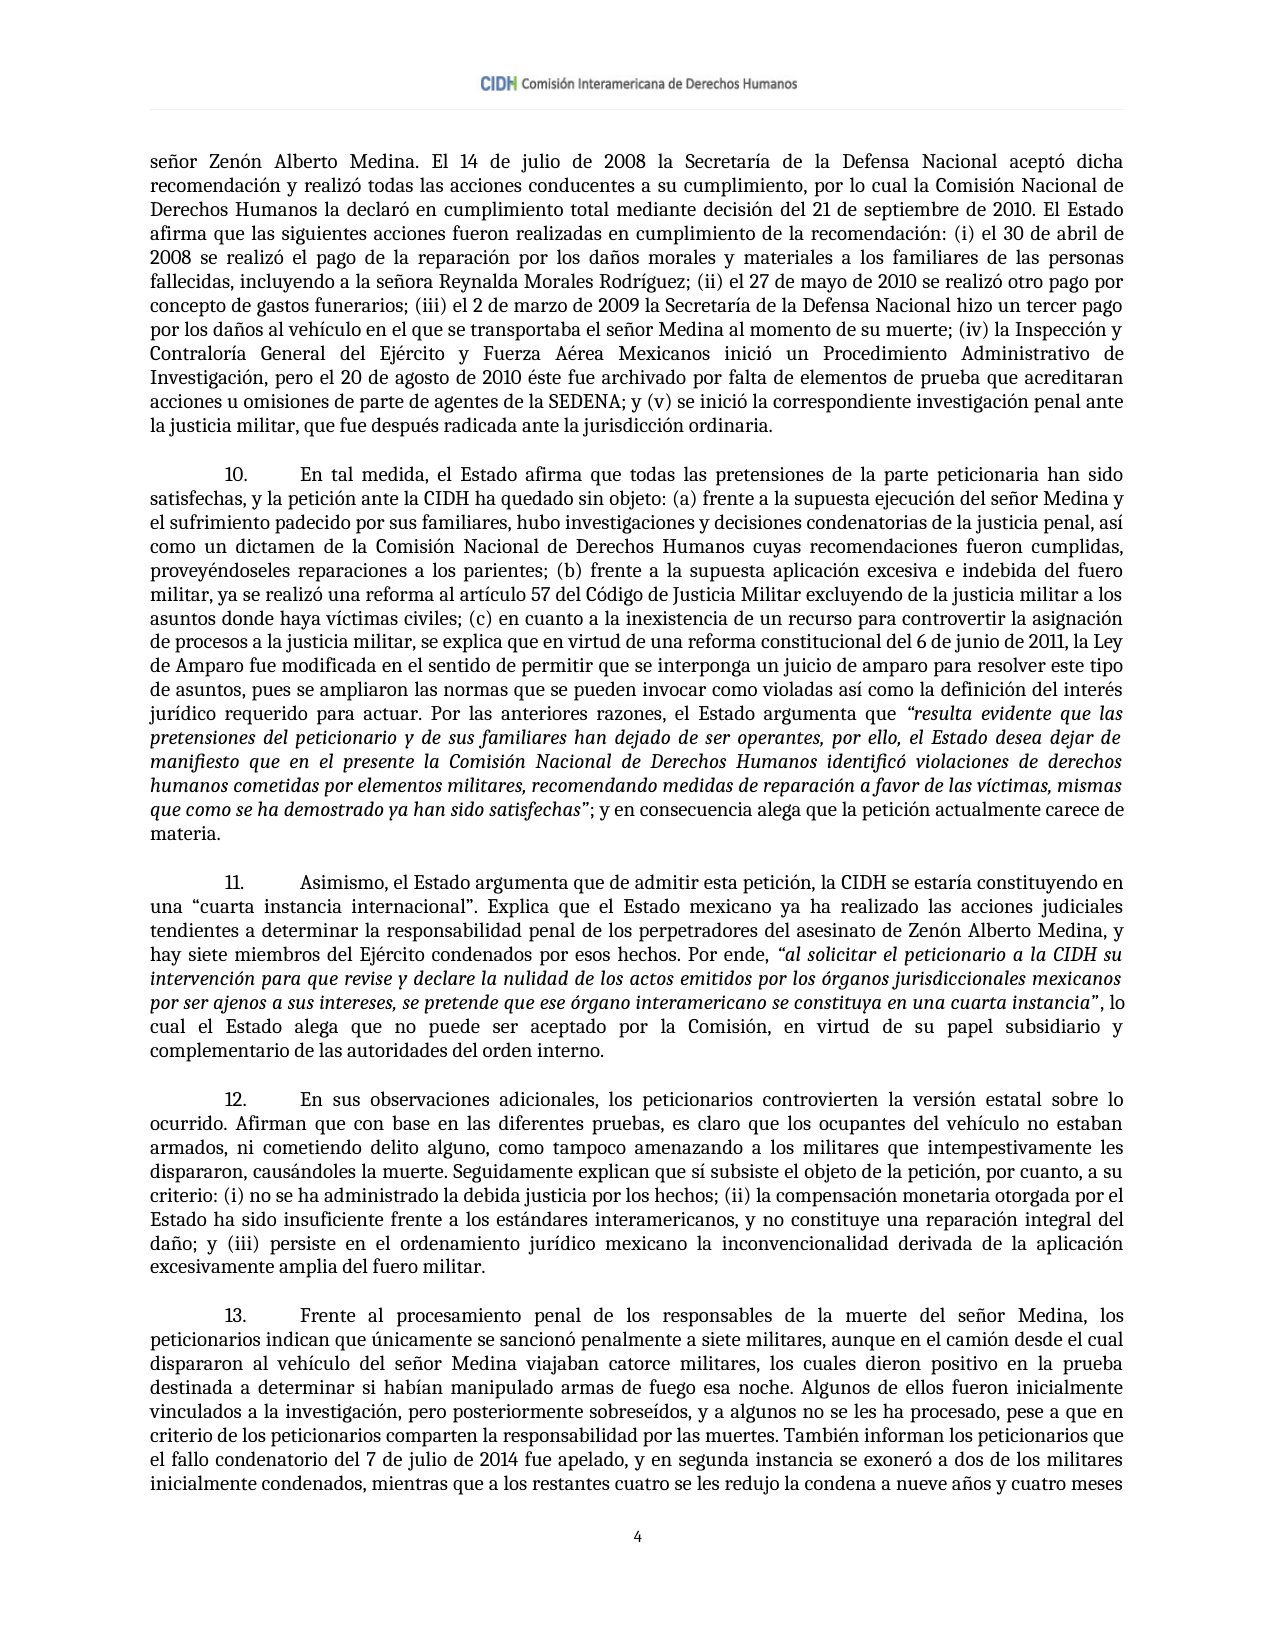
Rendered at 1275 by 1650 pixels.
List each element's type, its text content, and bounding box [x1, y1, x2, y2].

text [150, 150, 1125, 437]
text 12. En sus observaciones adicionales, los peticionarios controvierten la versión estatal sobre lo ocurrido. Afirman que con base en las diferentes pruebas, es claro que los ocupantes del vehículo no estaban armados, ni cometiendo delito alguno, como tampoco amenazando a los militares que intempestivamente les dispararon, causándoles la muerte. Seguidamente explican que sí subsiste el objeto de la petición, por cuanto, a su criterio: (i) no se ha administrado la debida justicia por los hechos; (ii) la compensación monetaria otorgada por el Estado ha sido insuficiente frente a los estándares interamericanos, y no constituye una reparación integral del daño; y (iii) persiste en el ordenamiento jurídico mexicano la inconvencionalidad derivada de la aplicación excesivamente amplia del fuero militar. [150, 1087, 1125, 1279]
picture [475, 75, 800, 93]
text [150, 1304, 1125, 1496]
text 11. Asimismo, el Estado argumenta que de admitir esta petición, la CIDH se estaría constituyendo en una “cuarta instancia internacional”. Explica que el Estado mexicano ya ha realizado las acciones judiciales tendientes a determinar la responsabilidad penal de los perpetradores del asesinato de Zenón Alberto Medina, y hay siete miembros del Ejército condenados por esos hechos. Por ende, “al solicitar el peticionario a la CIDH su intervención para que revise y declare la nulidad de los actos emitidos por los órganos jurisdiccionales mexicanos por ser ajenos a sus intereses, se pretende que ese órgano interamericano se constituya en una cuarta instancia”, lo cual el Estado alega que no puede ser aceptado por la Comisión, en virtud de su papel subsidiario y complementario de las autoridades del orden interno. [150, 871, 1125, 1062]
text 10. En tal medida, el Estado afirma que todas las pretensiones de la parte peticionaria han sido satisfechas, y la petición ante la CIDH ha quedado sin objeto: (a) frente a la supuesta ejecución del señor Medina y el sufrimiento padecido por sus familiares, hubo investigaciones y decisiones condenatorias de la justicia penal, así como un dictamen de la Comisión Nacional de Derechos Humanos cuyas recomendaciones fueron cumplidas, proveyéndoseles reparaciones a los parientes; (b) frente a la supuesta aplicación excesiva e indebida del fuero militar, ya se realizó una reforma al artículo 57 del Código de Justicia Militar excluyendo de la justicia militar a los asuntos donde haya víctimas civiles; (c) en cuanto a la inexistencia de un recurso para controvertir la asignación de procesos a la justicia militar, se explica que en virtud de una reforma constitucional del 6 de junio de 2011, la Ley de Amparo fue modificada en el sentido de permitir que se interponga un juicio de amparo para resolver este tipo de asuntos, pues se ampliaron las normas que se pueden invocar como violadas así como la definición del interés jurídico requerido para actuar. Por las anteriores razones, el Estado argumenta que “resulta evidente que las pretensiones del peticionario y de sus familiares han dejado de ser operantes, por ello, el Estado desea dejar de manifiesto que en el presente la Comisión Nacional de Derechos Humanos identificó violaciones de derechos humanos cometidas por elementos militares, recomendando medidas de reparación a favor de las víctimas, mismas que como se ha demostrado ya han sido satisfechas”; y en consecuencia alega que la petición actualmente carece de materia. [150, 462, 1125, 846]
